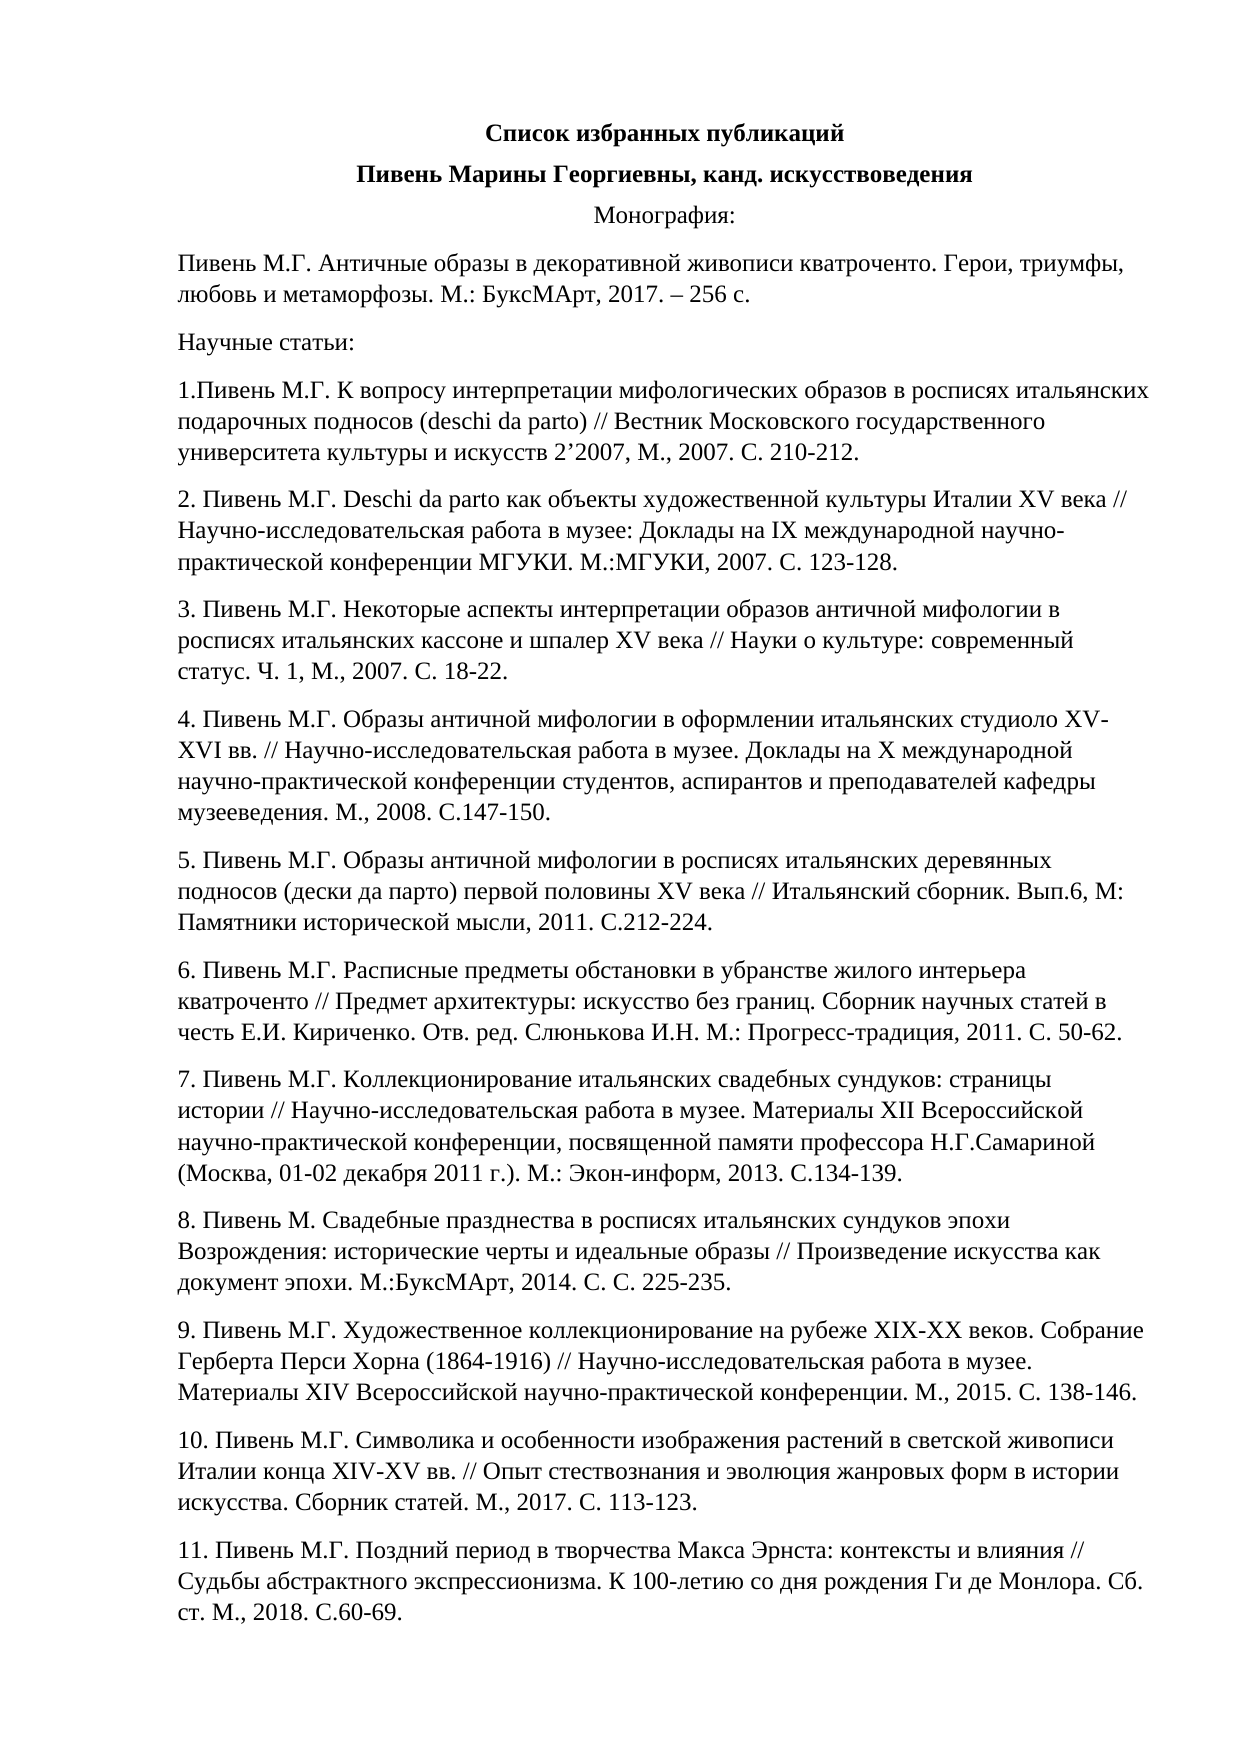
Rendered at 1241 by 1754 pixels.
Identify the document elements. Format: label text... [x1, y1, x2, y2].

text Пивень М.Г. Античные образы в декоративной живописи кватроченто. Герои, триумфы, любовь и метаморфозы. М.: БуксМАрт, 2017. – 256 с. [177, 248, 1152, 308]
text 6. Пивень М.Г. Расписные предметы обстановки в убранстве жилого интерьера кватроченто // Предмет архитектуры: искусство без границ. Сборник научных статей в честь Е.И. Кириченко. Отв. ред. Слюнькова И.Н. М.: Прогресс-традиция, 2011. С. 50-62. [177, 955, 1152, 1046]
text 3. Пивень М.Г. Некоторые аспекты интерпретации образов античной мифологии в росписях итальянских кассоне и шпалер XV века // Науки о культуре: современный статус. Ч. 1, М., 2007. С. 18-22. [177, 594, 1152, 685]
text 8. Пивень М. Свадебные празднества в росписях итальянских сундуков эпохи Возрождения: исторические черты и идеальные образы // Произведение искусства как документ эпохи. М.:БуксМАрт, 2014. С. С. 225-235. [177, 1205, 1152, 1296]
text 10. Пивень М.Г. Символика и особенности изображения растений в светской живописи Италии конца XIV-XV вв. // Опыт стествознания и эволюция жанровых форм в истории искусства. Сборник статей. М., 2017. С. 113-123. [177, 1425, 1152, 1516]
text 4. Пивень М.Г. Образы античной мифологии в оформлении итальянских студиоло XV-XVI вв. // Научно-исследовательская работа в музее. Доклады на Х международной научно-практической конференции студентов, аспирантов и преподавателей кафедры музееведения. М., 2008. С.147-150. [177, 704, 1152, 826]
text 1.Пивень М.Г. К вопросу интерпретации мифологических образов в росписях итальянских подарочных подносов (deschi da parto) // Вестник Московского государственного университета культуры и искусств 2’2007, М., 2007. С. 210-212. [177, 375, 1152, 466]
text Научные статьи: [177, 327, 1152, 356]
text Список избранных публикаций [177, 118, 1152, 147]
text 9. Пивень М.Г. Художественное коллекционирование на рубеже XIX-XX веков. Собрание Герберта Перси Хорна (1864-1916) // Научно-исследовательская работа в музее. Материалы XIV Всероссийской научно-практической конференции. М., 2015. С. 138-146. [177, 1315, 1152, 1406]
text Монография: [177, 201, 1152, 229]
text 2. Пивень М.Г. Deschi da parto как объекты художественной культуры Италии XV века // Научно-исследовательская работа в музее: Доклады на IX международной научно-практической конференции МГУКИ. М.:МГУКИ, 2007. С. 123-128. [177, 484, 1152, 575]
text 7. Пивень М.Г. Коллекционирование итальянских свадебных сундуков: страницы истории // Научно-исследовательская работа в музее. Материалы XII Всероссийской научно-практической конференции, посвященной памяти профессора Н.Г.Самариной (Москва, 01-02 декабря 2011 г.). М.: Экон-информ, 2013. С.134-139. [177, 1064, 1152, 1186]
text Пивень Марины Георгиевны, канд. искусствоведения [177, 159, 1152, 188]
text 11. Пивень М.Г. Поздний период в творчества Макса Эрнста: контексты и влияния // Судьбы абстрактного экспрессионизма. К 100-летию со дня рождения Ги де Монлора. Сб. ст. М., 2018. С.60-69. [177, 1535, 1152, 1626]
text 5. Пивень М.Г. Образы античной мифологии в росписях итальянских деревянных подносов (дески да парто) первой половины XV века // Итальянский сборник. Вып.6, М: Памятники исторической мысли, 2011. С.212-224. [177, 845, 1152, 936]
